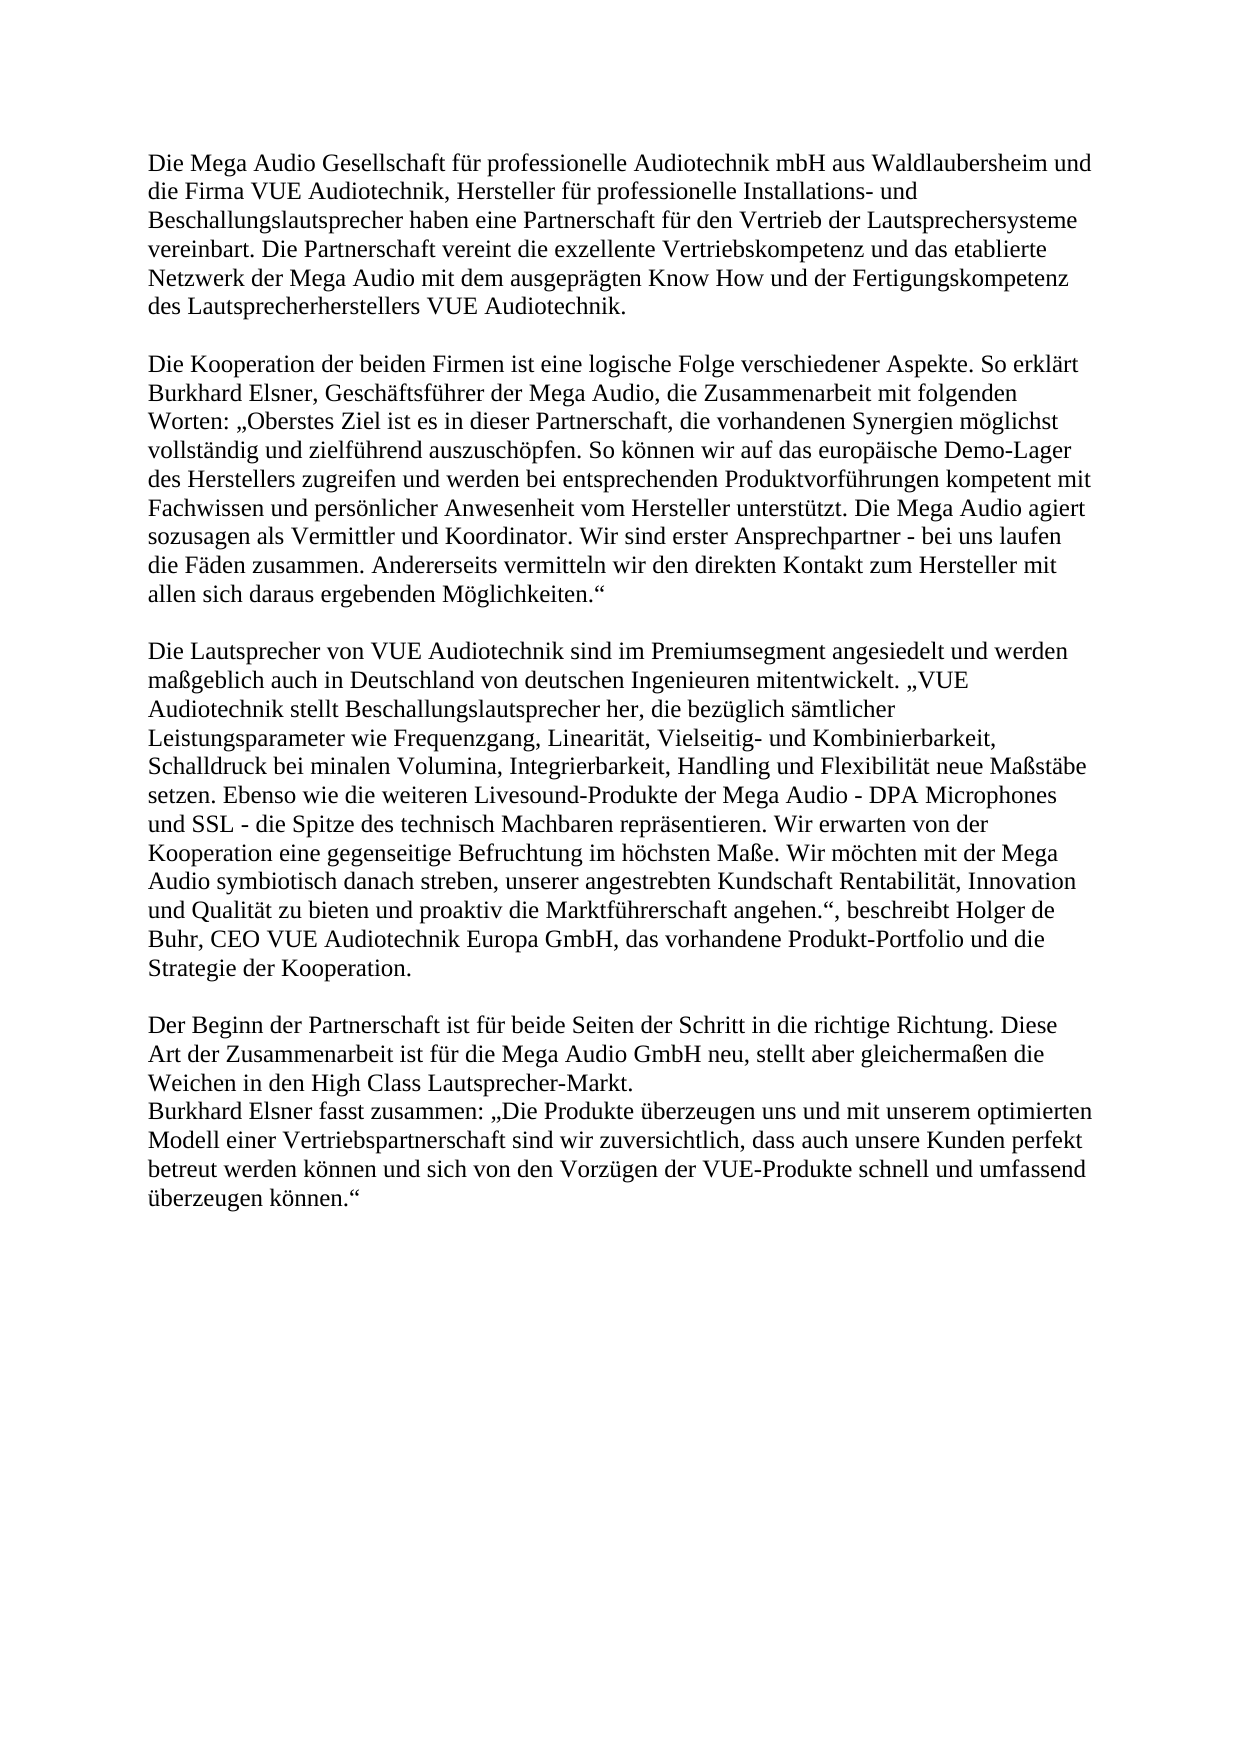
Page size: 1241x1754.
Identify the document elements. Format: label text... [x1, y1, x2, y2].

text Die Mega Audio Gesellschaft für professionelle Audiotechnik mbH aus Waldlaubersheim und die Firma VUE Audiotechnik, Hersteller für professionelle Installations- und Beschallungslautsprecher haben eine Partnerschaft für den Vertrieb der Lautsprechersysteme vereinbart. Die Partnerschaft vereint die exzellente Vertriebskompetenz und das etablierte Netzwerk der Mega Audio mit dem ausgeprägten Know How und der Fertigungskompetenz des Lautsprecherherstellers VUE Audiotechnik. [148, 148, 1093, 320]
text Die Lautsprecher von VUE Audiotechnik sind im Premiumsegment angesiedelt und werden maßgeblich auch in Deutschland von deutschen Ingenieuren mitentwickelt. „VUE Audiotechnik stellt Beschallungslautsprecher her, die bezüglich sämtlicher Leistungsparameter wie Frequenzgang, Linearität, Vielseitig- und Kombinierbarkeit, Schalldruck bei minalen Volumina, Integrierbarkeit, Handling und Flexibilität neue Maßstäbe setzen. Ebenso wie die weiteren Livesound-Produkte der Mega Audio - DPA Microphones und SSL - die Spitze des technisch Machbaren repräsentieren. Wir erwarten von der Kooperation eine gegenseitige Befruchtung im höchsten Maße. Wir möchten mit der Mega Audio symbiotisch danach streben, unserer angestrebten Kundschaft Rentabilität, Innovation und Qualität zu bieten und proaktiv die Marktführerschaft angehen.“, beschreibt Holger de Buhr, CEO VUE Audiotechnik Europa GmbH, das vorhandene Produkt-Portfolio und die Strategie der Kooperation. [148, 636, 1093, 981]
text Burkhard Elsner fasst zusammen: „Die Produkte überzeugen uns und mit unserem optimierten Modell einer Vertriebspartnerschaft sind wir zuversichtlich, dass auch unsere Kunden perfekt betreut werden können und sich von den Vorzügen der VUE-Produkte schnell und umfassend überzeugen können.“ [148, 1096, 1093, 1211]
text Der Beginn der Partnerschaft ist für beide Seiten der Schritt in die richtige Richtung. Diese Art der Zusammenarbeit ist für die Mega Audio GmbH neu, stellt aber gleichermaßen die Weichen in den High Class Lautsprecher-Markt. [148, 1010, 1093, 1096]
text Die Kooperation der beiden Firmen ist eine logische Folge verschiedener Aspekte. So erklärt Burkhard Elsner, Geschäftsführer der Mega Audio, die Zusammenarbeit mit folgenden Worten: „Oberstes Ziel ist es in dieser Partnerschaft, die vorhandenen Synergien möglichst vollständig und zielführend auszuschöpfen. So können wir auf das europäische Demo-Lager des Herstellers zugreifen und werden bei entsprechenden Produktvorführungen kompetent mit Fachwissen und persönlicher Anwesenheit vom Hersteller unterstützt. Die Mega Audio agiert sozusagen als Vermittler und Koordinator. Wir sind erster Ansprechpartner - bei uns laufen die Fäden zusammen. Andererseits vermitteln wir den direkten Kontakt zum Hersteller mit allen sich daraus ergebenden Möglichkeiten.“ [148, 349, 1093, 608]
